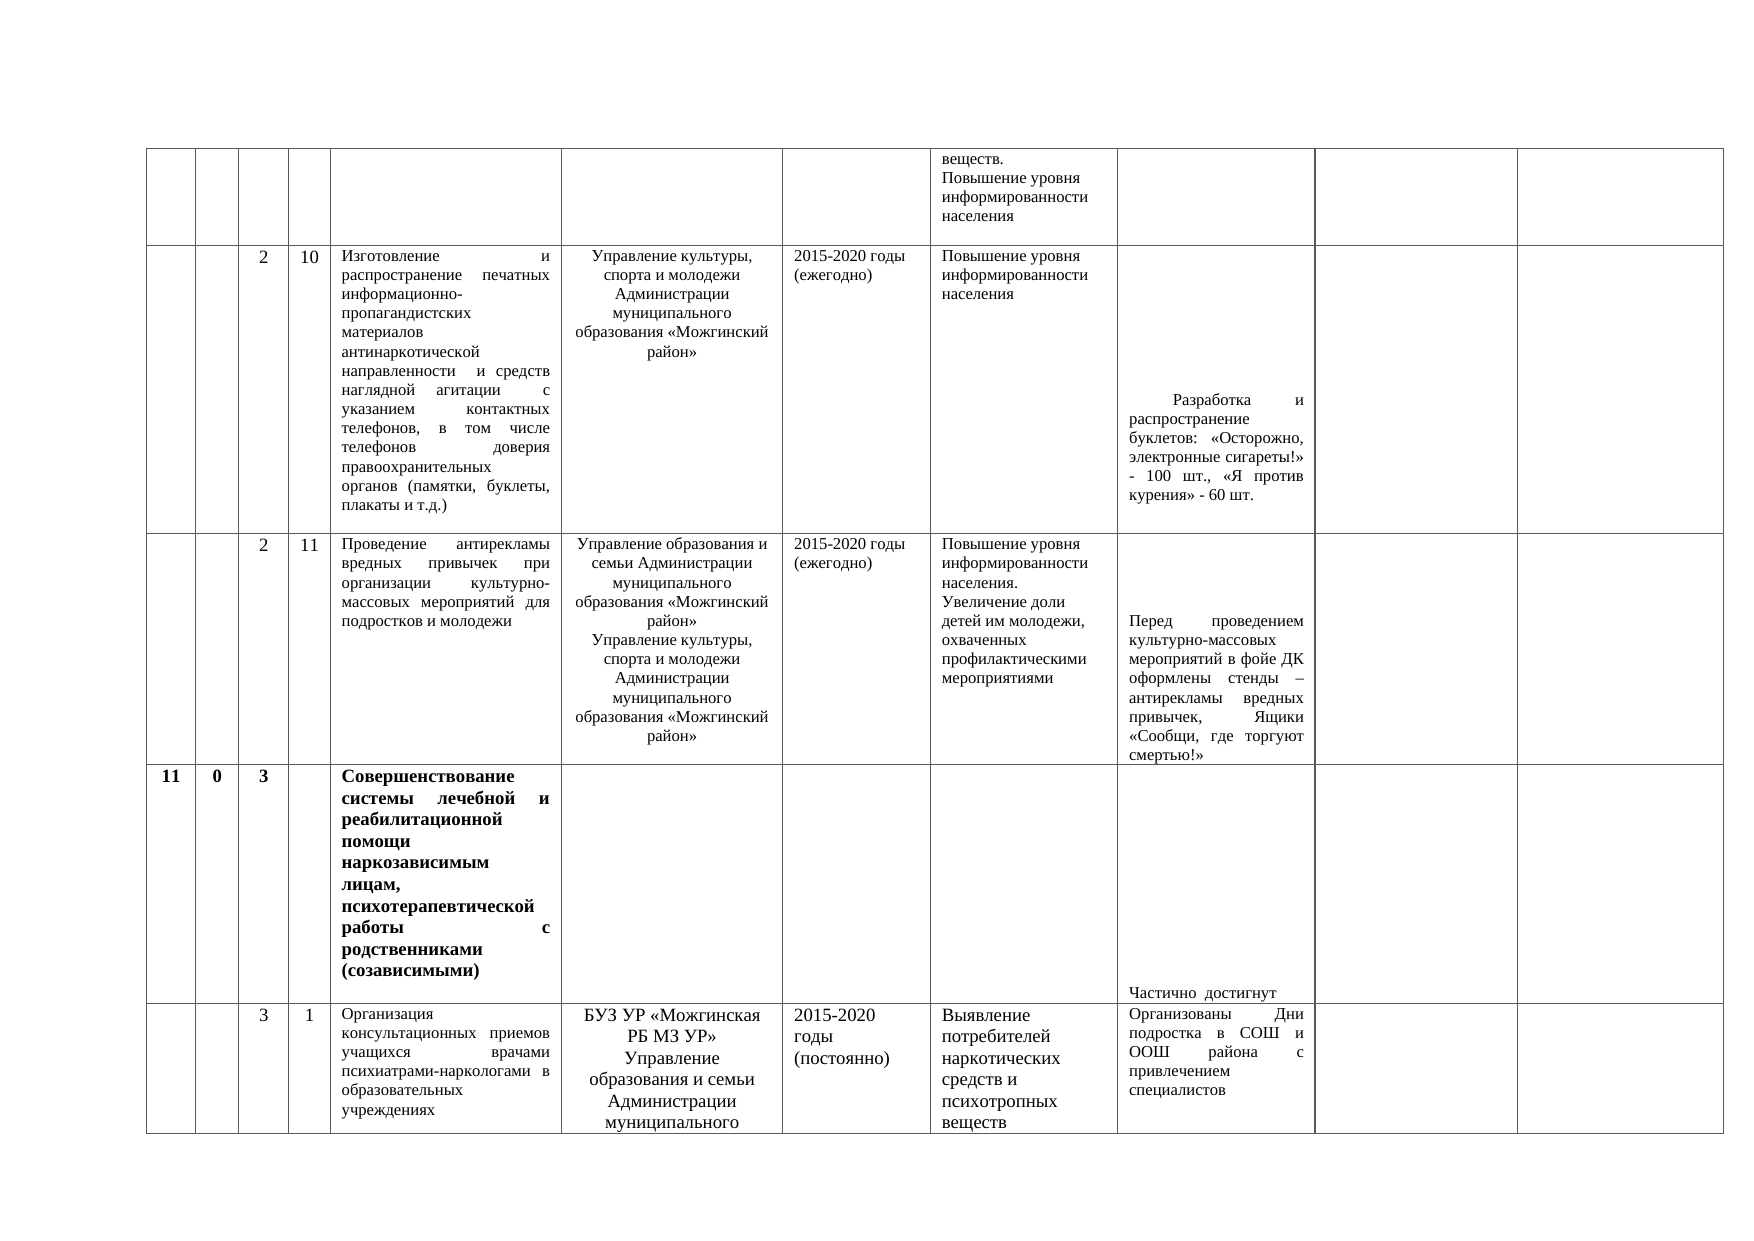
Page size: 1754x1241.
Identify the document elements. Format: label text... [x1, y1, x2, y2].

table_cell Совершенствование системы лечебной и реабилитационной помощи наркозависимым лицам, психотерапевтической работы с родственниками (созависимыми) [331, 765, 561, 1002]
table_cell [147, 1004, 195, 1133]
table_cell [1316, 1004, 1517, 1133]
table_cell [1118, 1004, 1314, 1133]
table_cell [1316, 765, 1517, 1002]
table_cell [783, 765, 930, 1002]
table_cell 10 [289, 246, 330, 533]
table_cell [1316, 149, 1517, 244]
table_cell Перед проведением культурно-массовых мероприятий в фойе ДК оформлены стенды –антирекламы вредных привычек, Ящики «Сообщи, где торгуют смертью!» [1118, 534, 1314, 764]
table_cell Частично достигнут [1118, 765, 1314, 1002]
table_cell [1316, 534, 1517, 764]
table_cell [562, 765, 782, 1002]
table_cell 3 [239, 765, 288, 1002]
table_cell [562, 149, 782, 244]
table_cell [147, 534, 195, 764]
table_cell 2015-2020 годы (ежегодно) [783, 534, 930, 764]
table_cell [331, 149, 561, 244]
table_cell [147, 149, 195, 244]
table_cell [1118, 149, 1314, 244]
table_cell [1518, 149, 1723, 244]
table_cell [783, 1004, 930, 1133]
table_cell 9 [289, 149, 330, 244]
table_cell Изготовление и распространение печатных информационно-пропагандистских материалов антинаркотической направленности и средств наглядной агитации с указанием контактных телефонов, в том числе телефонов доверия правоохранительных органов (памятки, буклеты, плакаты и т.д.) [331, 246, 561, 533]
table_cell [1518, 534, 1723, 764]
table_cell 11 [147, 765, 195, 1002]
table_cell 2 [239, 246, 288, 533]
table_cell 11 [289, 534, 330, 764]
table_cell Управление образования и семьи Администрации муниципального образования «Можгинский район» Управление культуры, спорта и молодежи Администрации муниципального образования «Можгинский район» [562, 534, 782, 764]
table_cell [562, 1004, 782, 1133]
table_cell [289, 765, 330, 1002]
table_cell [331, 1004, 561, 1133]
table_cell Повышение уровня информированности населения [931, 246, 1117, 533]
table_cell [1518, 765, 1723, 1002]
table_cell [931, 149, 1117, 244]
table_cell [783, 149, 930, 244]
table_cell 3 [239, 1004, 288, 1133]
table_cell [1316, 246, 1517, 533]
table_cell 2015-2020 годы (ежегодно) [783, 246, 930, 533]
table_cell [931, 765, 1117, 1002]
table_cell Разработка и распространение буклетов: «Осторожно, электронные сигареты!» - 100 шт., «Я против курения» - 60 шт. [1118, 246, 1314, 533]
table_cell [147, 246, 195, 533]
table_cell 2 [239, 149, 288, 244]
table_cell [196, 149, 238, 244]
table_cell [196, 534, 238, 764]
table_cell [196, 1004, 238, 1133]
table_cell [931, 1004, 1117, 1133]
table_cell [196, 246, 238, 533]
table_cell Проведение антирекламы вредных привычек при организации культурно-массовых мероприятий для подростков и молодежи [331, 534, 561, 764]
table_cell [1518, 1004, 1723, 1133]
table_cell Повышение уровня информированности населения. Увеличение доли детей им молодежи, охваченных профилактическими мероприятиями [931, 534, 1117, 764]
table_cell 0 [196, 765, 238, 1002]
table_cell 2 [239, 534, 288, 764]
table_cell Управление культуры, спорта и молодежи Администрации муниципального образования «Можгинский район» [562, 246, 782, 533]
table_cell 1 [289, 1004, 330, 1133]
table_cell [1518, 246, 1723, 533]
